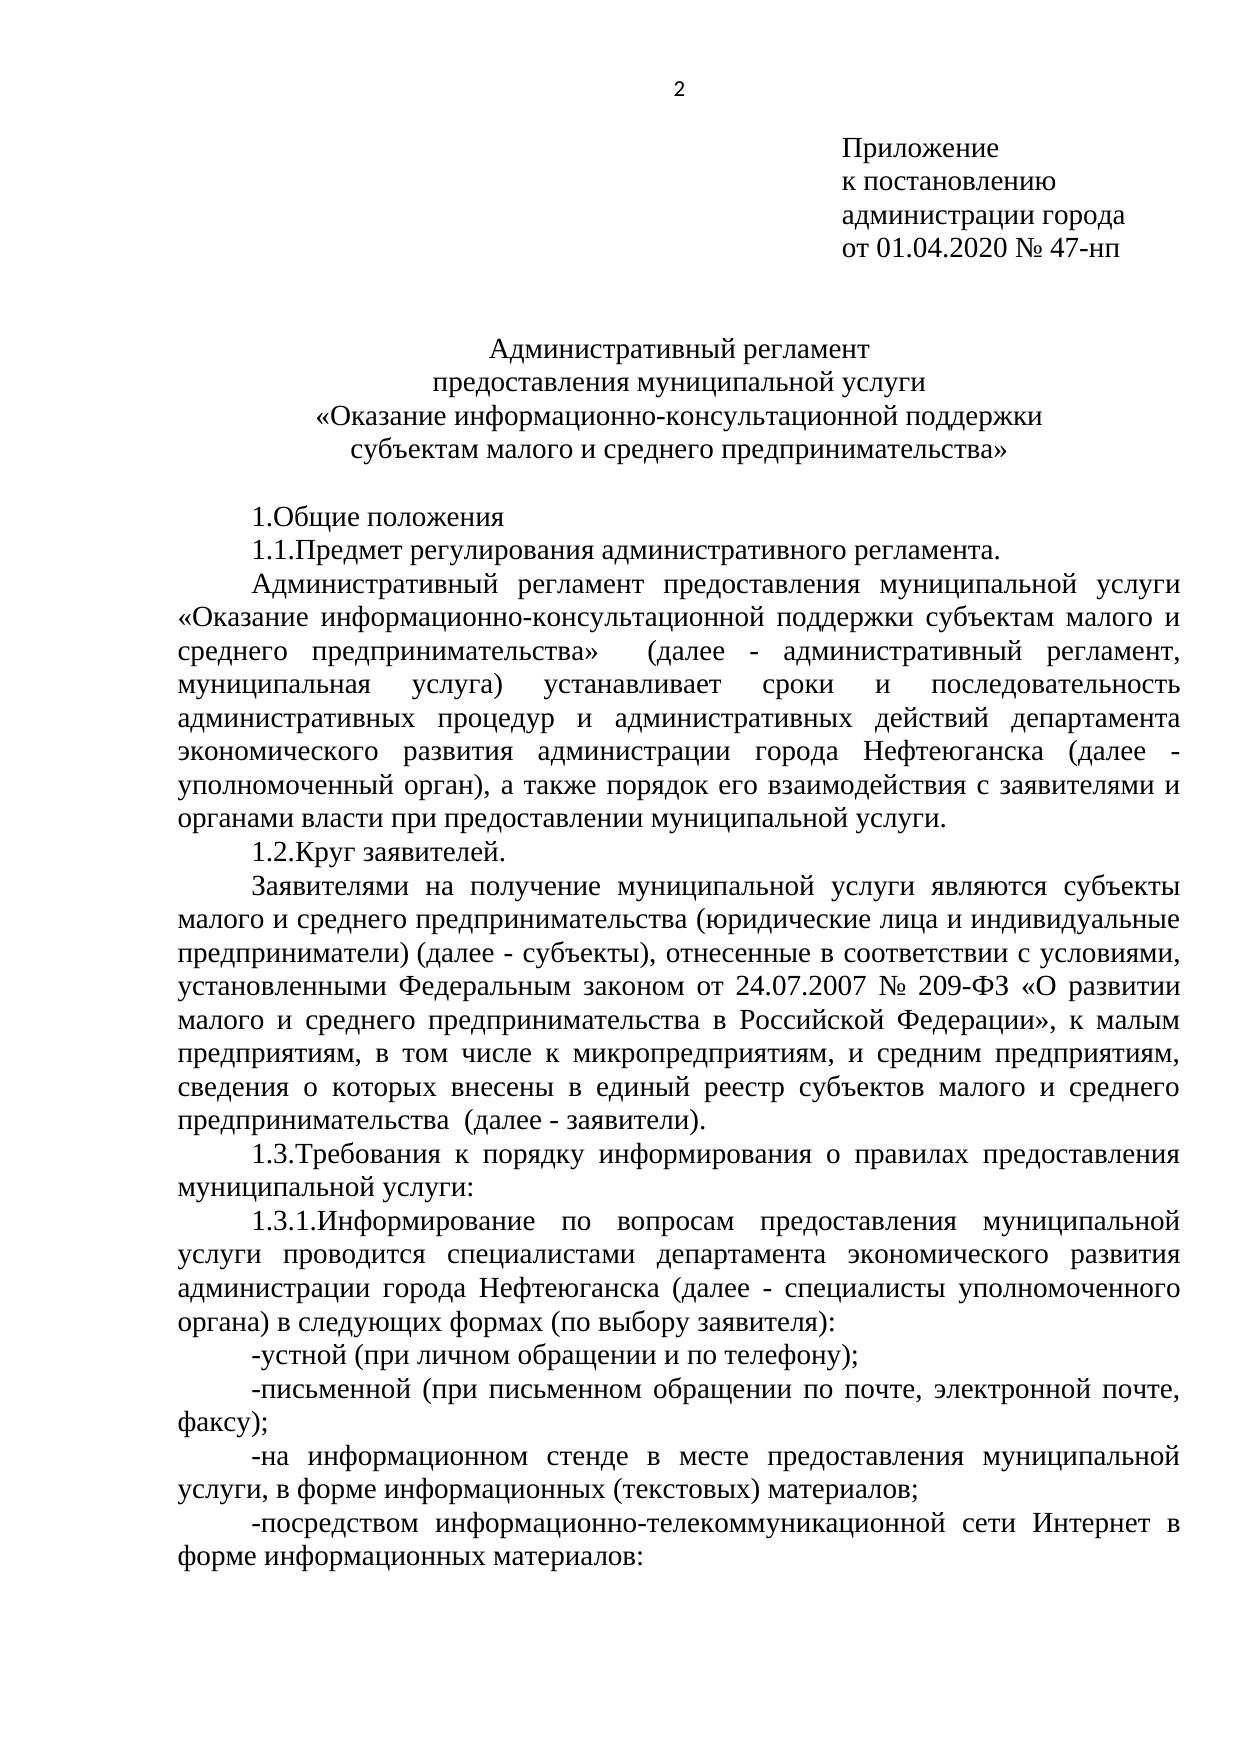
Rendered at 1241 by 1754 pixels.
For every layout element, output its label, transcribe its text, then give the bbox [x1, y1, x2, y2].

text Приложение [842, 130, 1181, 163]
text администрации города [842, 197, 1181, 230]
text 1.2.Круг заявителей. [177, 834, 1181, 868]
text Административный регламент [177, 331, 1181, 364]
text субъектам малого и среднего предпринимательства» [177, 432, 1181, 465]
text Заявителями на получение муниципальной услуги являются субъекты малого и среднего предпринимательства (юридические лица и индивидуальные предприниматели) (далее - субъекты), отнесенные в соответствии с условиями, установленными Федеральным законом от 24.07.2007 № 209-ФЗ «О развитии малого и среднего предпринимательства в Российской Федерации», к малым предприятиям, в том числе к микропредприятиям, и средним предприятиям, сведения о которых внесены в единый реестр субъектов малого и среднего предпринимательства (далее - заявители). [177, 868, 1181, 1136]
text от 01.04.2020 № 47-нп [842, 230, 1181, 264]
text -устной (при личном обращении и по телефону); [177, 1337, 1181, 1371]
text предоставления муниципальной услуги [177, 364, 1181, 398]
text Административный регламент предоставления муниципальной услуги «Оказание информационно-консультационной поддержки субъектам малого и среднего предпринимательства» (далее - административный регламент, муниципальная услуга) устанавливает сроки и последовательность административных процедур и административных действий департамента экономического развития администрации города Нефтеюганска (далее - уполномоченный орган), а также порядок его взаимодействия с заявителями и органами власти при предоставлении муниципальной услуги. [177, 566, 1181, 834]
text к постановлению [842, 163, 1181, 197]
text -посредством информационно-телекоммуникационной сети Интернет в форме информационных материалов: [177, 1505, 1181, 1572]
text -письменной (при письменном обращении по почте, электронной почте, факсу); [177, 1371, 1181, 1438]
text 1.3.1.Информирование по вопросам предоставления муниципальной услуги проводится специалистами департамента экономического развития администрации города Нефтеюганска (далее - специалисты уполномоченного органа) в следующих формах (по выбору заявителя): [177, 1203, 1181, 1337]
text 1.Общие положения [177, 499, 1181, 532]
text «Оказание информационно-консультационной поддержки [177, 398, 1181, 432]
text 1.1.Предмет регулирования административного регламента. [177, 532, 1181, 566]
text 1.3.Требования к порядку информирования о правилах предоставления муниципальной услуги: [177, 1136, 1181, 1203]
text -на информационном стенде в месте предоставления муниципальной услуги, в форме информационных (текстовых) материалов; [177, 1438, 1181, 1505]
